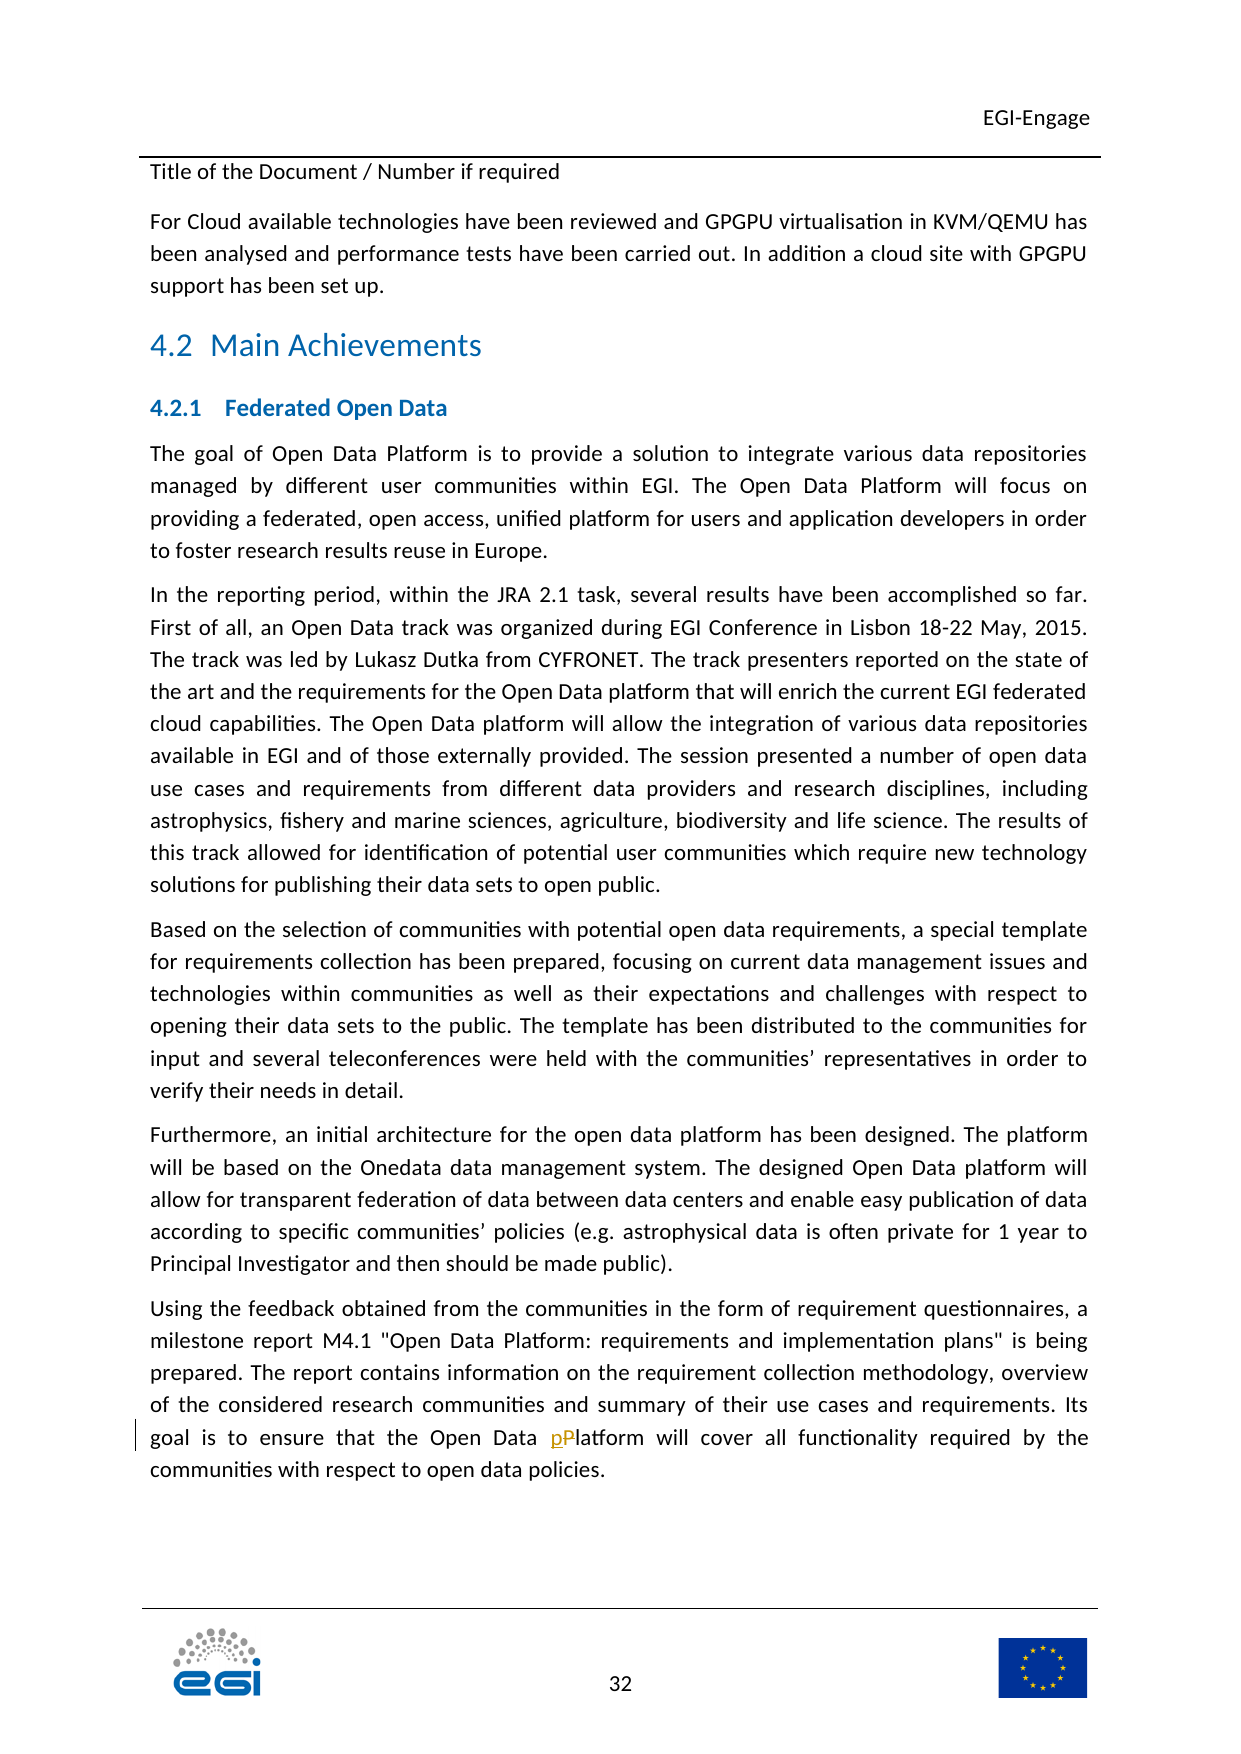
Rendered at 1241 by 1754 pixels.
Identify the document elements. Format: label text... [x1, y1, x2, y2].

text Using the feedback obtained from the communities in the form of requirement questionnaires, a milestone report M4.1 "Open Data Platform: requirements and implementation plans" is being prepared. The report contains information on the requirement collection methodology, overview of the considered research communities and summary of their use cases and requirements. Its goal is to ensure that the Open Data latform will cover all functionality required by the communities with respect to open data policies. [150, 1294, 1090, 1483]
text In the reporting period, within the JRA 2.1 task, several results have been accomplished so far. First of all, an Open Data track was organized during EGI Conference in Lisbon 18-22 May, 2015. The track was led by Lukasz Dutka from CYFRONET. The track presenters reported on the state of the art and the requirements for the Open Data platform that will enrich the current EGI federated cloud capabilities. The Open Data platform will allow the integration of various data repositories available in EGI and of those externally provided. The session presented a number of open data use cases and requirements from different data providers and research disciplines, including astrophysics, fishery and marine sciences, agriculture, biodiversity and life science. The results of this track allowed for identification of potential user communities which require new technology solutions for publishing their data sets to open public. [150, 581, 1090, 898]
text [150, 207, 1090, 299]
picture [998, 1638, 1088, 1698]
text Based on the selection of communities with potential open data requirements, a special template for requirements collection has been prepared, focusing on current data management issues and technologies within communities as well as their expectations and challenges with respect to opening their data sets to the public. The template has been distributed to the communities for input and several teleconferences were held with the communities’ representatives in order to verify their needs in detail. [150, 915, 1090, 1104]
text The goal of Open Data Platform is to provide a solution to integrate various data repositories managed by different user communities within EGI. The Open Data Platform will focus on providing a federated, open access, unified platform for users and application developers in order to foster research results reuse in Europe. [150, 439, 1090, 564]
subtitle Main Achievements [150, 324, 1090, 365]
subtitle Federated Open Data [150, 392, 1090, 422]
text Furthermore, an initial architecture for the open data platform has been designed. The platform will be based on the Onedata data management system. The designed Open Data platform will allow for transparent federation of data between data centers and enable easy publication of data according to specific communities’ policies (e.g. astrophysical data is often private for 1 year to Principal Investigator and then should be made public). [150, 1121, 1090, 1277]
picture [153, 1626, 279, 1698]
